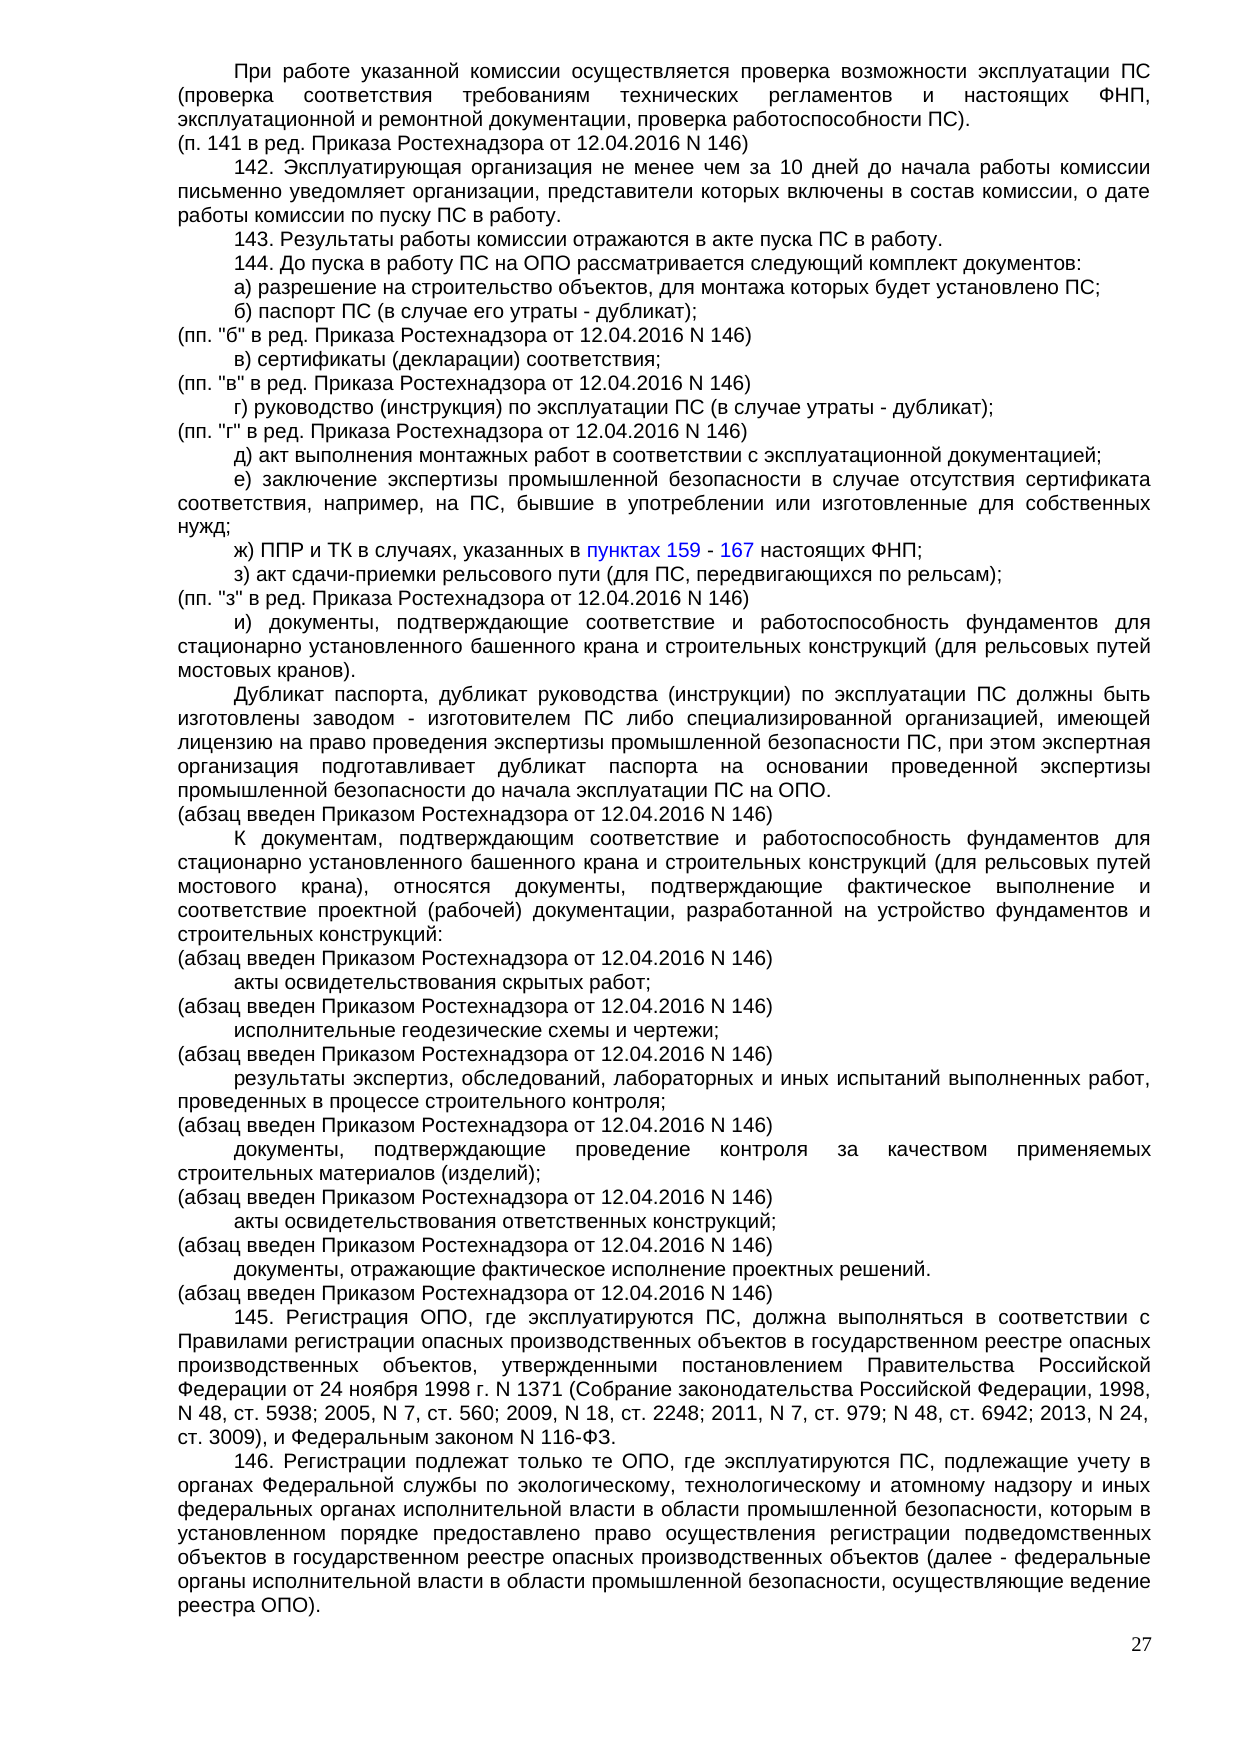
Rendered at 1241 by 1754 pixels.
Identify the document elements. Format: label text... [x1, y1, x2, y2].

text (абзац введен Приказом Ростехнадзора от 12.04.2016 N 146) [177, 946, 1152, 969]
text При работе указанной комиссии осуществляется проверка возможности эксплуатации ПС (проверка соответствия требованиям технических регламентов и настоящих ФНП, эксплуатационной и ремонтной документации, проверка работоспособности ПС). [177, 59, 1152, 131]
text (абзац введен Приказом Ростехнадзора от 12.04.2016 N 146) [177, 1113, 1152, 1137]
text К документам, подтверждающим соответствие и работоспособность фундаментов для стационарно установленного башенного крана и строительных конструкций (для рельсовых путей мостового крана), относятся документы, подтверждающие фактическое выполнение и соответствие проектной (рабочей) документации, разработанной на устройство фундаментов и строительных конструкций: [177, 826, 1152, 946]
text (абзац введен Приказом Ростехнадзора от 12.04.2016 N 146) [177, 1281, 1152, 1305]
text документы, подтверждающие проведение контроля за качеством применяемых строительных материалов (изделий); [177, 1137, 1152, 1185]
text (абзац введен Приказом Ростехнадзора от 12.04.2016 N 146) [177, 802, 1152, 826]
text (пп. "б" в ред. Приказа Ростехнадзора от 12.04.2016 N 146) [177, 323, 1152, 347]
text 142. Эксплуатирующая организация не менее чем за 10 дней до начала работы комиссии письменно уведомляет организации, представители которых включены в состав комиссии, о дате работы комиссии по пуску ПС в работу. [177, 155, 1152, 227]
text (абзац введен Приказом Ростехнадзора от 12.04.2016 N 146) [177, 1041, 1152, 1065]
text Дубликат паспорта, дубликат руководства (инструкции) по эксплуатации ПС должны быть изготовлены заводом - изготовителем ПС либо специализированной организацией, имеющей лицензию на право проведения экспертизы промышленной безопасности ПС, при этом экспертная организация подготавливает дубликат паспорта на основании проведенной экспертизы промышленной безопасности до начала эксплуатации ПС на ОПО. [177, 682, 1152, 802]
text з) акт сдачи-приемки рельсового пути (для ПС, передвигающихся по рельсам); [177, 562, 1152, 586]
text 146. Регистрации подлежат только те ОПО, где эксплуатируются ПС, подлежащие учету в органах Федеральной службы по экологическому, технологическому и атомному надзору и иных федеральных органах исполнительной власти в области промышленной безопасности, которым в установленном порядке предоставлено право осуществления регистрации подведомственных объектов в государственном реестре опасных производственных объектов (далее - федеральные органы исполнительной власти в области промышленной безопасности, осуществляющие ведение реестра ОПО). [177, 1449, 1152, 1616]
text в) сертификаты (декларации) соответствия; [177, 347, 1152, 371]
text акты освидетельствования скрытых работ; [177, 969, 1152, 993]
text (абзац введен Приказом Ростехнадзора от 12.04.2016 N 146) [177, 1185, 1152, 1209]
text 145. Регистрация ОПО, где эксплуатируются ПС, должна выполняться в соответствии с Правилами регистрации опасных производственных объектов в государственном реестре опасных производственных объектов, утвержденными постановлением Правительства Российской Федерации от 24 ноября 1998 г. N 1371 (Собрание законодательства Российской Федерации, 1998, N 48, ст. 5938; 2005, N 7, ст. 560; 2009, N 18, ст. 2248; 2011, N 7, ст. 979; N 48, ст. 6942; 2013, N 24, ст. 3009), и Федеральным законом N 116-ФЗ. [177, 1305, 1152, 1449]
text и) документы, подтверждающие соответствие и работоспособность фундаментов для стационарно установленного башенного крана и строительных конструкций (для рельсовых путей мостовых кранов). [177, 610, 1152, 682]
text акты освидетельствования ответственных конструкций; [177, 1209, 1152, 1233]
text результаты экспертиз, обследований, лабораторных и иных испытаний выполненных работ, проведенных в процессе строительного контроля; [177, 1065, 1152, 1113]
text (пп. "з" в ред. Приказа Ростехнадзора от 12.04.2016 N 146) [177, 586, 1152, 610]
text (пп. "г" в ред. Приказа Ростехнадзора от 12.04.2016 N 146) [177, 418, 1152, 442]
text д) акт выполнения монтажных работ в соответствии с эксплуатационной документацией; [177, 442, 1152, 466]
text 143. Результаты работы комиссии отражаются в акте пуска ПС в работу. [177, 227, 1152, 251]
text (пп. "в" в ред. Приказа Ростехнадзора от 12.04.2016 N 146) [177, 371, 1152, 394]
text г) руководство (инструкция) по эксплуатации ПС (в случае утраты - дубликат); [177, 394, 1152, 418]
text ж) ППР и ТК в случаях, указанных в пунктах 159 - 167 настоящих ФНП; [177, 538, 1152, 562]
text б) паспорт ПС (в случае его утраты - дубликат); [177, 299, 1152, 323]
text (п. 141 в ред. Приказа Ростехнадзора от 12.04.2016 N 146) [177, 131, 1152, 155]
text (абзац введен Приказом Ростехнадзора от 12.04.2016 N 146) [177, 993, 1152, 1017]
text 144. До пуска в работу ПС на ОПО рассматривается следующий комплект документов: [177, 251, 1152, 275]
text документы, отражающие фактическое исполнение проектных решений. [177, 1257, 1152, 1281]
text а) разрешение на строительство объектов, для монтажа которых будет установлено ПС; [177, 275, 1152, 299]
text исполнительные геодезические схемы и чертежи; [177, 1017, 1152, 1041]
text (абзац введен Приказом Ростехнадзора от 12.04.2016 N 146) [177, 1233, 1152, 1257]
text е) заключение экспертизы промышленной безопасности в случае отсутствия сертификата соответствия, например, на ПС, бывшие в употреблении или изготовленные для собственных нужд; [177, 466, 1152, 538]
